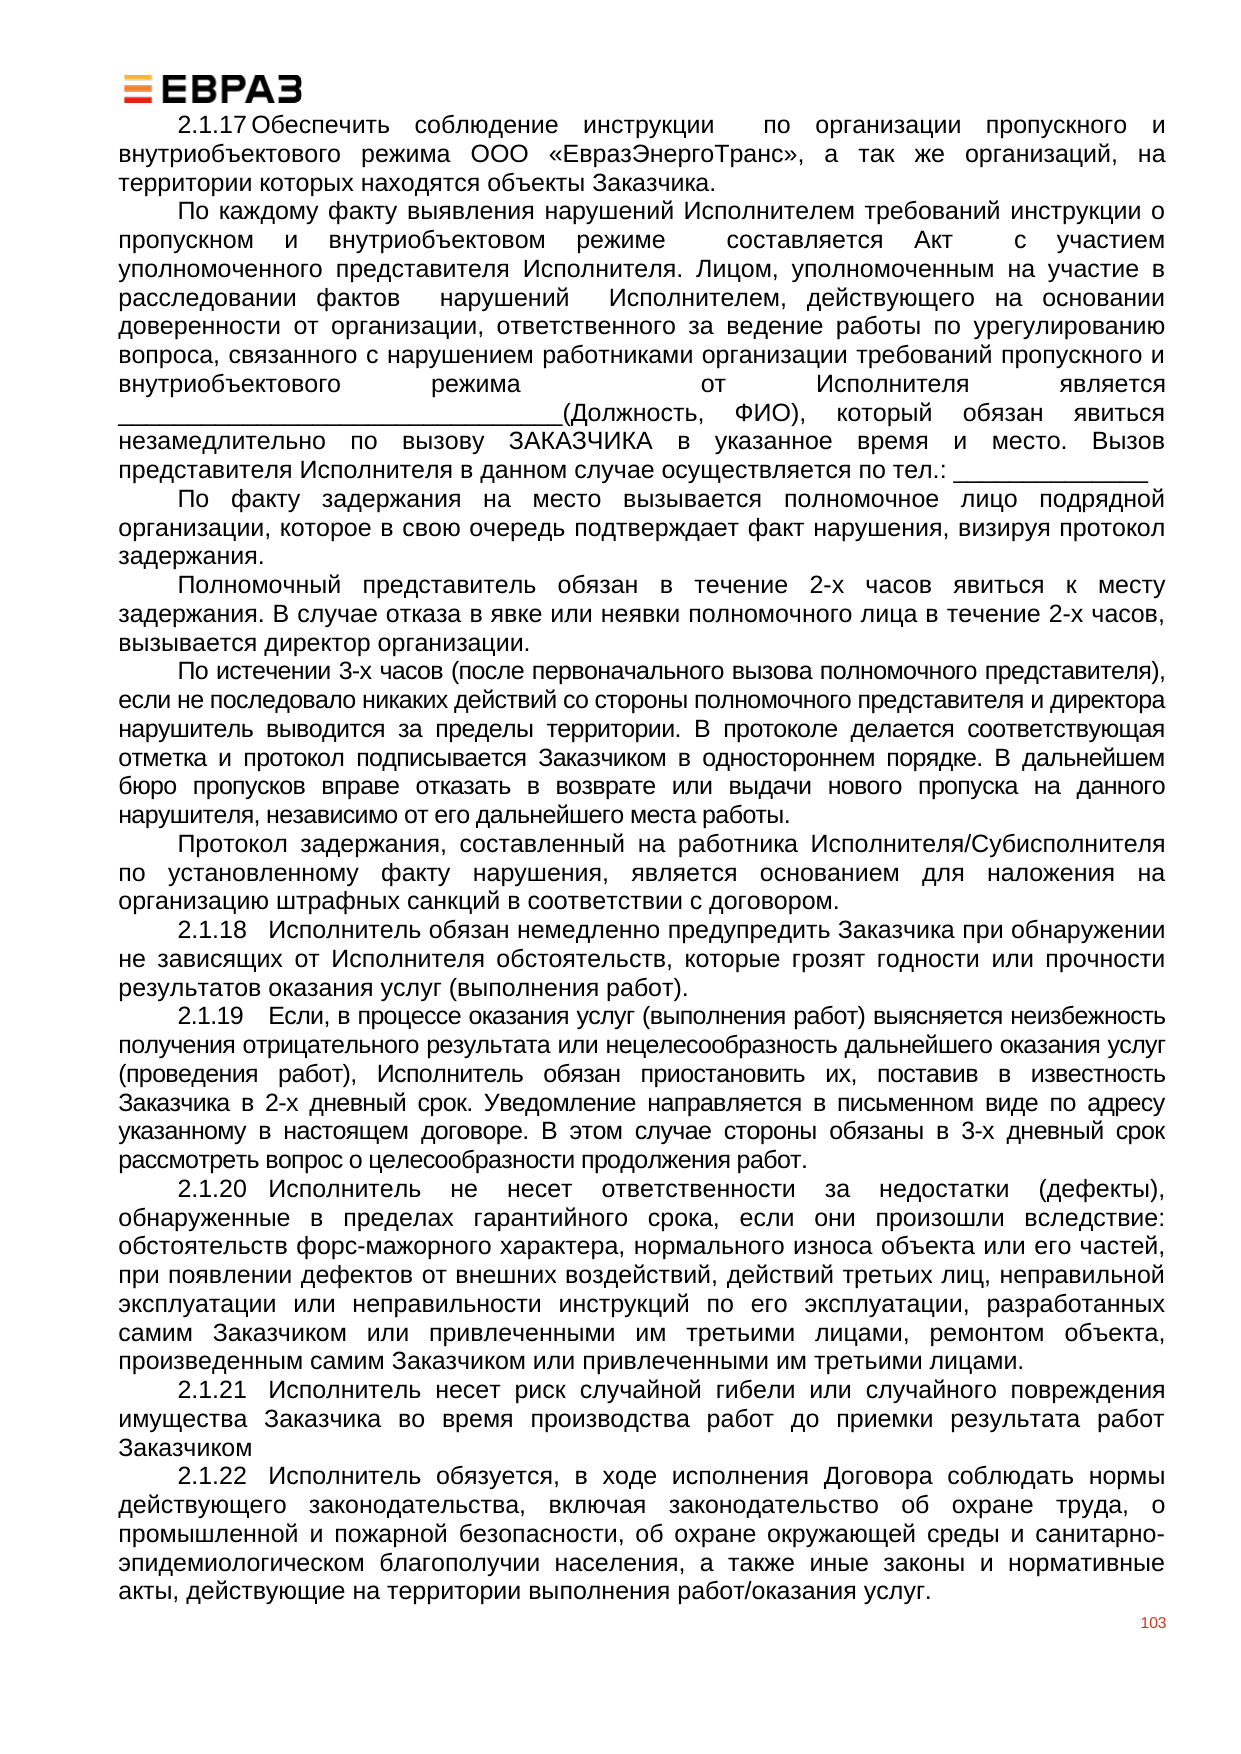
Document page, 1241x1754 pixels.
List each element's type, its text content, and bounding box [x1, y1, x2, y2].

list Обеспечить соблюдение инструкции по организации пропускного и внутриобъектового режима ООО «ЕвразЭнергоТранс», а так же организаций, на территории которых находятся объекты Заказчика. [118, 110, 1167, 196]
text Протокол задержания, составленный на работника Исполнителя/Субисполнителя по установленному факту нарушения, является основанием для наложения на организацию штрафных санкций в соответствии с договором. [118, 829, 1167, 915]
list Исполнитель обязан немедленно предупредить Заказчика при обнаружении не зависящих от Исполнителя обстоятельств, которые грозят годности или прочности результатов оказания услуг (выполнения работ). [118, 915, 1167, 1001]
text По каждому факту выявления нарушений Исполнителем требований инструкции о пропускном и внутриобъектовом режиме составляется Акт с участием уполномоченного представителя Исполнителя. Лицом, уполномоченным на участие в расследовании фактов нарушений Исполнителем, действующего на основании доверенности от организации, ответственного за ведение работы по урегулированию вопроса, связанного с нарушением работниками организации требований пропускного и внутриобъектового режима от Исполнителя является ________________________________(Должность, ФИО), который обязан явиться незамедлительно по вызову ЗАКАЗЧИКА в указанное время и место. Вызов представителя Исполнителя в данном случае осуществляется по тел.: ______________ [118, 196, 1167, 484]
text Полномочный представитель обязан в течение 2-х часов явиться к месту задержания. В случае отказа в явке или неявки полномочного лица в течение 2-х часов, вызывается директор организации. [118, 570, 1167, 656]
text По факту задержания на место вызывается полномочное лицо подрядной организации, которое в свою очередь подтверждает факт нарушения, визируя протокол задержания. [118, 484, 1167, 570]
text По истечении 3-х часов (после первоначального вызова полномочного представителя), если не последовало никаких действий со стороны полномочного представителя и директора нарушитель выводится за пределы территории. В протоколе делается соответствующая отметка и протокол подписывается Заказчиком в одностороннем порядке. В дальнейшем бюро пропусков вправе отказать в возврате или выдачи нового пропуска на данного нарушителя, независимо от его дальнейшего места работы. [118, 656, 1167, 829]
list Исполнитель несет риск случайной гибели или случайного повреждения имущества Заказчика во время производства работ до приемки результата работ Заказчиком [118, 1375, 1167, 1461]
list Если, в процессе оказания услуг (выполнения работ) выясняется неизбежность получения отрицательного результата или нецелесообразность дальнейшего оказания услуг (проведения работ), Исполнитель обязан приостановить их, поставив в известность Заказчика в 2-х дневный срок. Уведомление направляется в письменном виде по адресу указанному в настоящем договоре. В этом случае стороны обязаны в 3-х дневный срок рассмотреть вопрос о целесообразности продолжения работ. [118, 1001, 1167, 1174]
list Исполнитель не несет ответственности за недостатки (дефекты), обнаруженные в пределах гарантийного срока, если они произошли вследствие: обстоятельств форс-мажорного характера, нормального износа объекта или его частей, при появлении дефектов от внешних воздействий, действий третьих лиц, неправильной эксплуатации или неправильности инструкций по его эксплуатации, разработанных самим Заказчиком или привлеченными им третьими лицами, ремонтом объекта, произведенным самим Заказчиком или привлеченными им третьими лицами. [118, 1174, 1167, 1375]
picture [124, 75, 302, 103]
list Исполнитель обязуется, в ходе исполнения Договора соблюдать нормы действующего законодательства, включая законодательство об охране труда, о промышленной и пожарной безопасности, об охране окружающей среды и санитарно-эпидемиологическом благополучии населения, а также иные законы и нормативные акты, действующие на территории выполнения работ/оказания услуг. [118, 1461, 1167, 1605]
